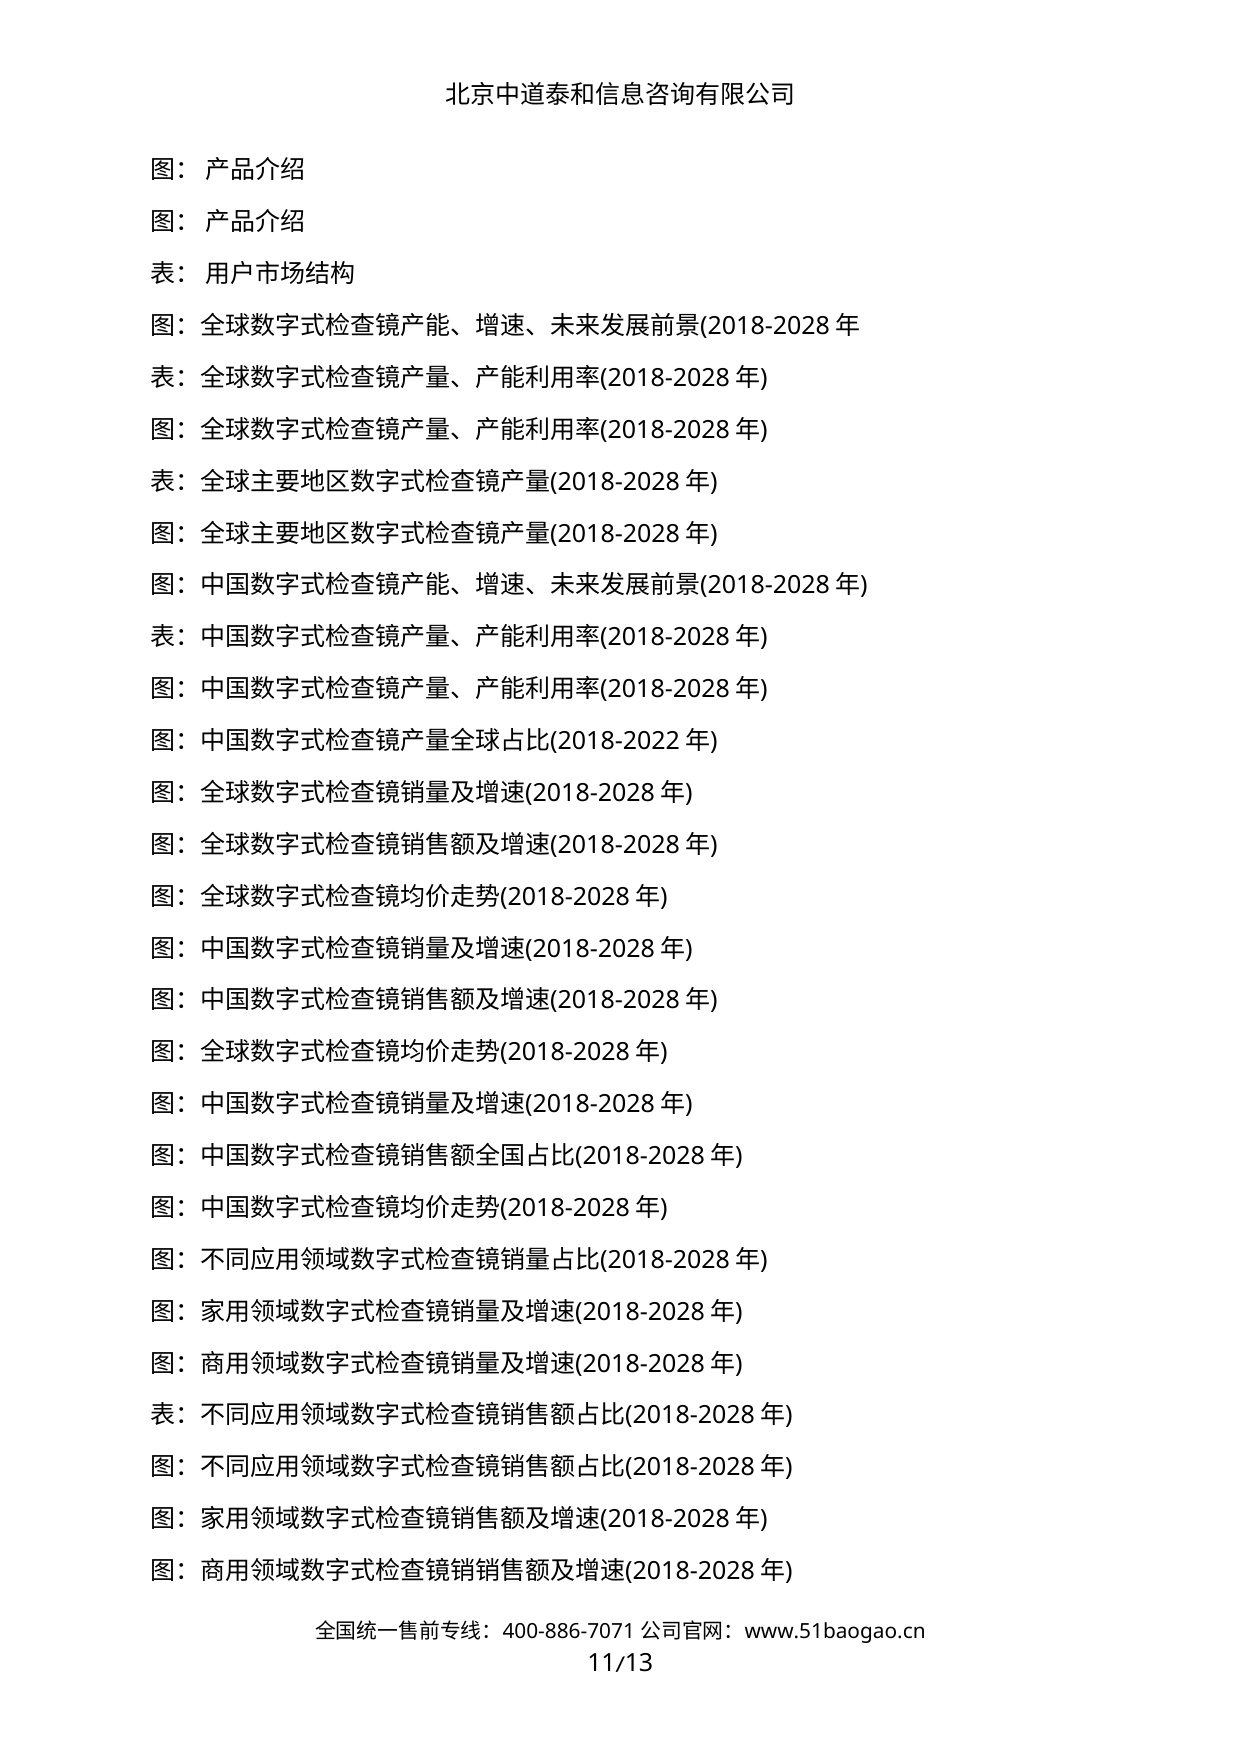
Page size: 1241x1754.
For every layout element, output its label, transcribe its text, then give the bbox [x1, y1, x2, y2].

text 表：全球数字式检查镜产量、产能利用率(2018-2028年) [150, 357, 1090, 394]
text 图：全球数字式检查镜产量、产能利用率(2018-2028年) [150, 409, 1090, 446]
text 图：全球数字式检查镜销量及增速(2018-2028年) [150, 772, 1090, 809]
text 图：中国数字式检查镜产量全球占比(2018-2022年) [150, 721, 1090, 757]
text 图：中国数字式检查镜销售额及增速(2018-2028年) [150, 980, 1090, 1016]
text 图：中国数字式检查镜销售额全国占比(2018-2028年) [150, 1136, 1090, 1172]
text 图：全球数字式检查镜产能、增速、未来发展前景(2018-2028年 [150, 306, 1090, 342]
text 图：中国数字式检查镜销量及增速(2018-2028年) [150, 928, 1090, 964]
text 图：中国数字式检查镜均价走势(2018-2028年) [150, 1187, 1090, 1224]
text 图：全球数字式检查镜均价走势(2018-2028年) [150, 876, 1090, 912]
text 表： 用户市场结构 [150, 254, 1090, 290]
text 图：全球数字式检查镜均价走势(2018-2028年) [150, 1032, 1090, 1068]
text 表：不同应用领域数字式检查镜销售额占比(2018-2028年) [150, 1395, 1090, 1431]
text 图：商用领域数字式检查镜销量及增速(2018-2028年) [150, 1343, 1090, 1379]
text 图：不同应用领域数字式检查镜销量占比(2018-2028年) [150, 1239, 1090, 1276]
text 图：商用领域数字式检查镜销销售额及增速(2018-2028年) [150, 1551, 1090, 1587]
text 图：家用领域数字式检查镜销售额及增速(2018-2028年) [150, 1499, 1090, 1535]
text 图：全球主要地区数字式检查镜产量(2018-2028年) [150, 513, 1090, 549]
text 图： 产品介绍 [150, 202, 1090, 238]
text 图：不同应用领域数字式检查镜销售额占比(2018-2028年) [150, 1447, 1090, 1483]
text 表：全球主要地区数字式检查镜产量(2018-2028年) [150, 461, 1090, 497]
text 图：中国数字式检查镜销量及增速(2018-2028年) [150, 1084, 1090, 1120]
text 表：中国数字式检查镜产量、产能利用率(2018-2028年) [150, 617, 1090, 653]
text 图：家用领域数字式检查镜销量及增速(2018-2028年) [150, 1291, 1090, 1327]
text 图：中国数字式检查镜产量、产能利用率(2018-2028年) [150, 669, 1090, 705]
text 图：中国数字式检查镜产能、增速、未来发展前景(2018-2028年) [150, 565, 1090, 601]
text 图： 产品介绍 [150, 150, 1090, 186]
text 图：全球数字式检查镜销售额及增速(2018-2028年) [150, 824, 1090, 861]
